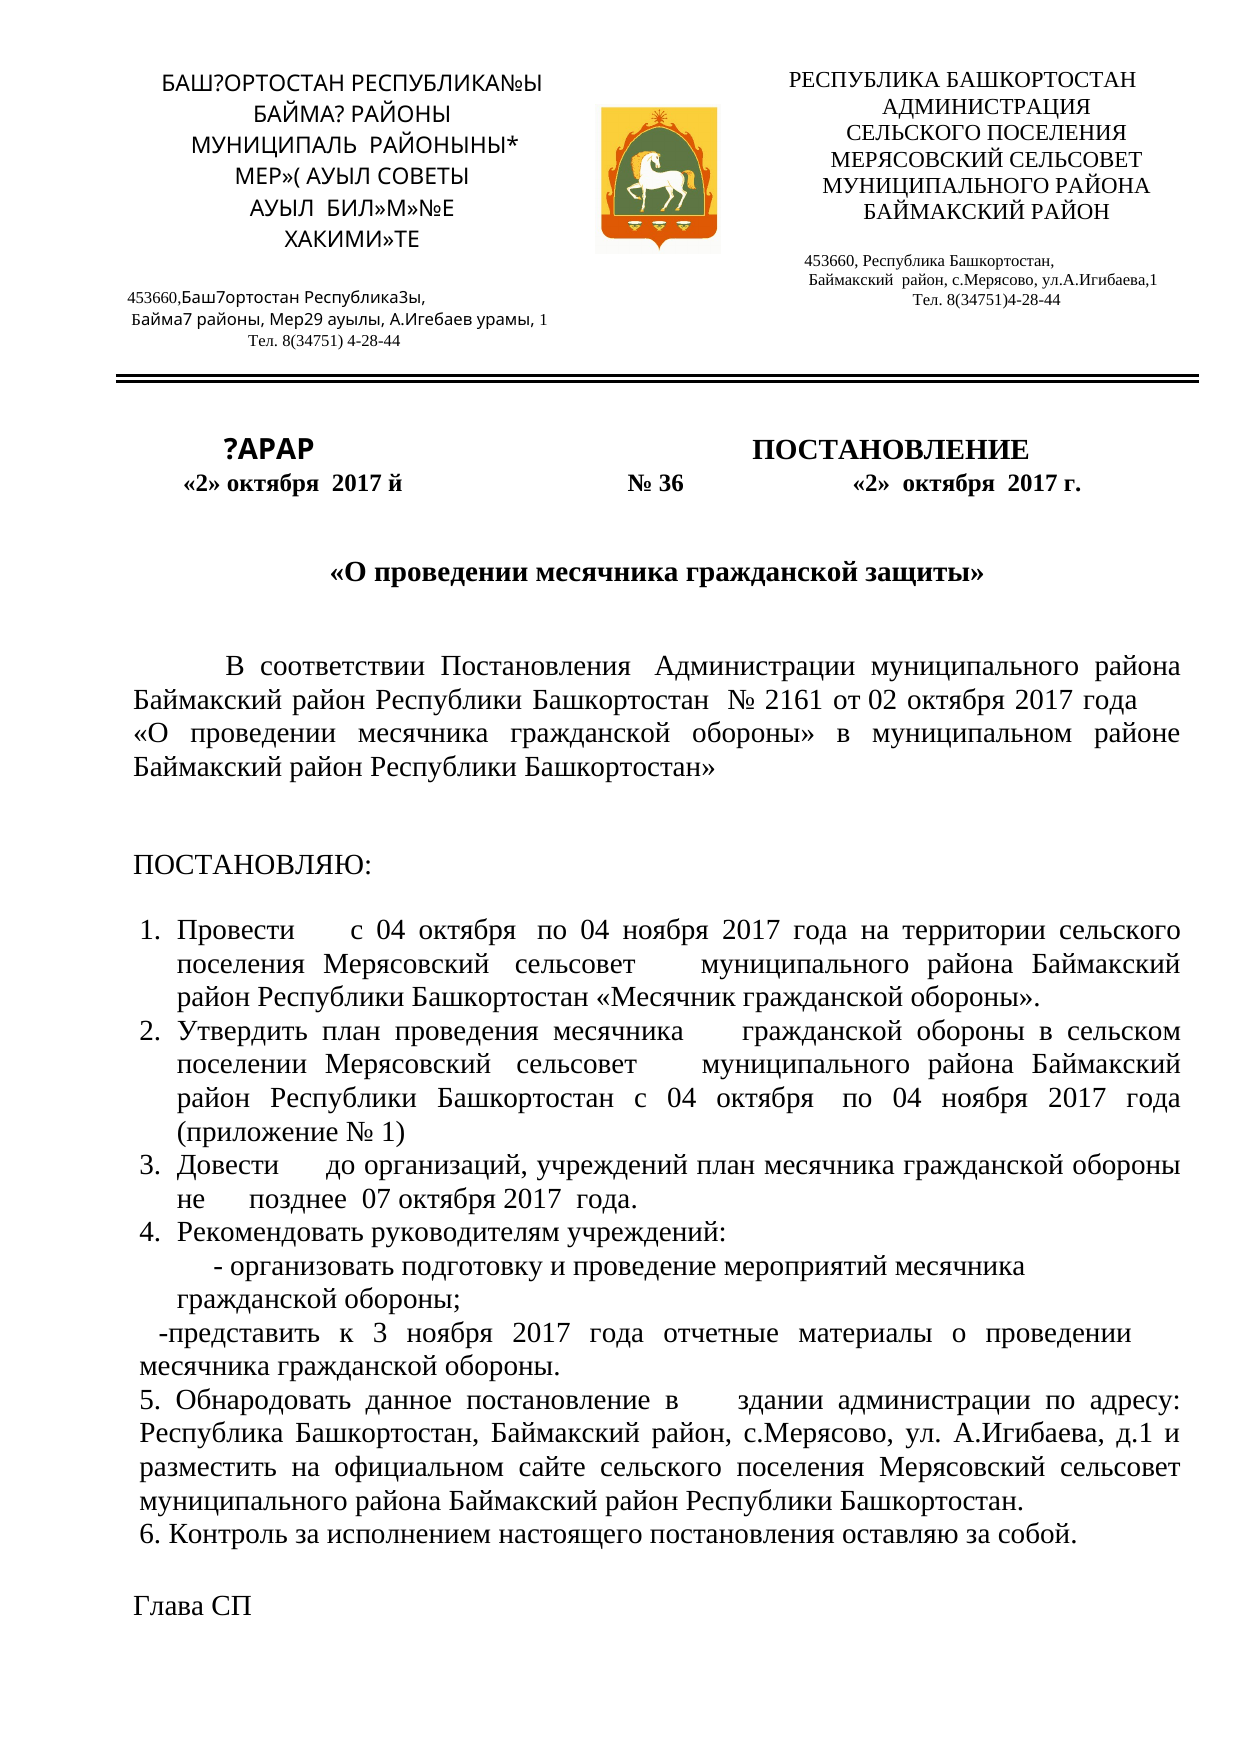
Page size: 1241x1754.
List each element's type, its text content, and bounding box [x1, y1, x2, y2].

text В соответствии Постановления Администрации муниципального района Баймакский район Республики Башкортостан № 2161 от 02 октября 2017 года «О проведении месячника гражданской обороны» в муниципальном районе Баймакский район Республики Башкортостан» [133, 648, 1181, 783]
list Рекомендовать руководителям учреждений: - организовать подготовку и проведение мероприятий месячника гражданской обороны; [139, 1214, 1181, 1315]
text «2» октября 2017 й № 36 «2» октября 2017 г. [133, 468, 1181, 497]
picture [595, 104, 721, 254]
table_header РЕСПУБЛИКА БАШКОРТОСТАН АДМИНИСТРАЦИЯ СЕЛЬСКОГО ПОСЕЛЕНИЯ МЕРЯСОВСКИЙ СЕЛЬСОВЕТ МУНИЦИПАЛЬНОГО РАЙОНА БАЙМАКСКИЙ РАЙОН 453660, Республика Башкортостан, Баймакский район, с.Мерясово, ул.А.Игибаева,1 Тел. 8(34751)4-28-44 [726, 67, 1198, 374]
text 5. Обнародовать данное постановление в здании администрации по адресу: Республика Башкортостан, Баймакский район, с.Мерясово, ул. А.Игибаева, д.1 и разместить на официальном сайте сельского поселения Мерясовский сельсовет муниципального района Баймакский район Республики Башкортостан. [139, 1382, 1181, 1516]
text ПОСТАНОВЛЯЮ: [133, 814, 1181, 881]
text 6. Контроль за исполнением настоящего постановления оставляю за собой. [139, 1516, 1181, 1550]
table_header [588, 67, 726, 374]
text «О проведении месячника гражданской защиты» [133, 554, 1181, 588]
list Довести до организаций, учреждений план месячника гражданской обороны не позднее 07 октября 2017 года. [139, 1147, 1181, 1214]
table_header БАШ?ОРТОСТАН РЕСПУБЛИКА№Ы БАЙМА? РАЙОНЫ МУНИЦИПАЛЬ РАЙОНЫНЫ* МЕР»( АУЫЛ СОВЕТЫ АУЫЛ БИЛ»М»№Е ХАКИМИ»ТЕ 453660,Баш7ортостан Республика3ы, Байма7 районы, Мер29 ауылы, А.Игебаев урамы, 1 Тел. 8(34751) 4-28-44 [116, 67, 588, 374]
list Утвердить план проведения месячника гражданской обороны в сельском поселении Мерясовский сельсовет муниципального района Баймакский район Республики Башкортостан с 04 октября по 04 ноября 2017 года (приложение № 1) [139, 1013, 1181, 1147]
text -представить к 3 ноября 2017 года отчетные материалы о проведении месячника гражданской обороны. [139, 1315, 1181, 1382]
text ?АРАР ПОСТАНОВЛЕНИЕ [133, 428, 1181, 468]
text Глава СП [133, 1588, 1181, 1622]
list Провести с 04 октября по 04 ноября 2017 года на территории сельского поселения Мерясовский сельсовет муниципального района Баймакский район Республики Башкортостан «Месячник гражданской обороны». [139, 912, 1181, 1013]
